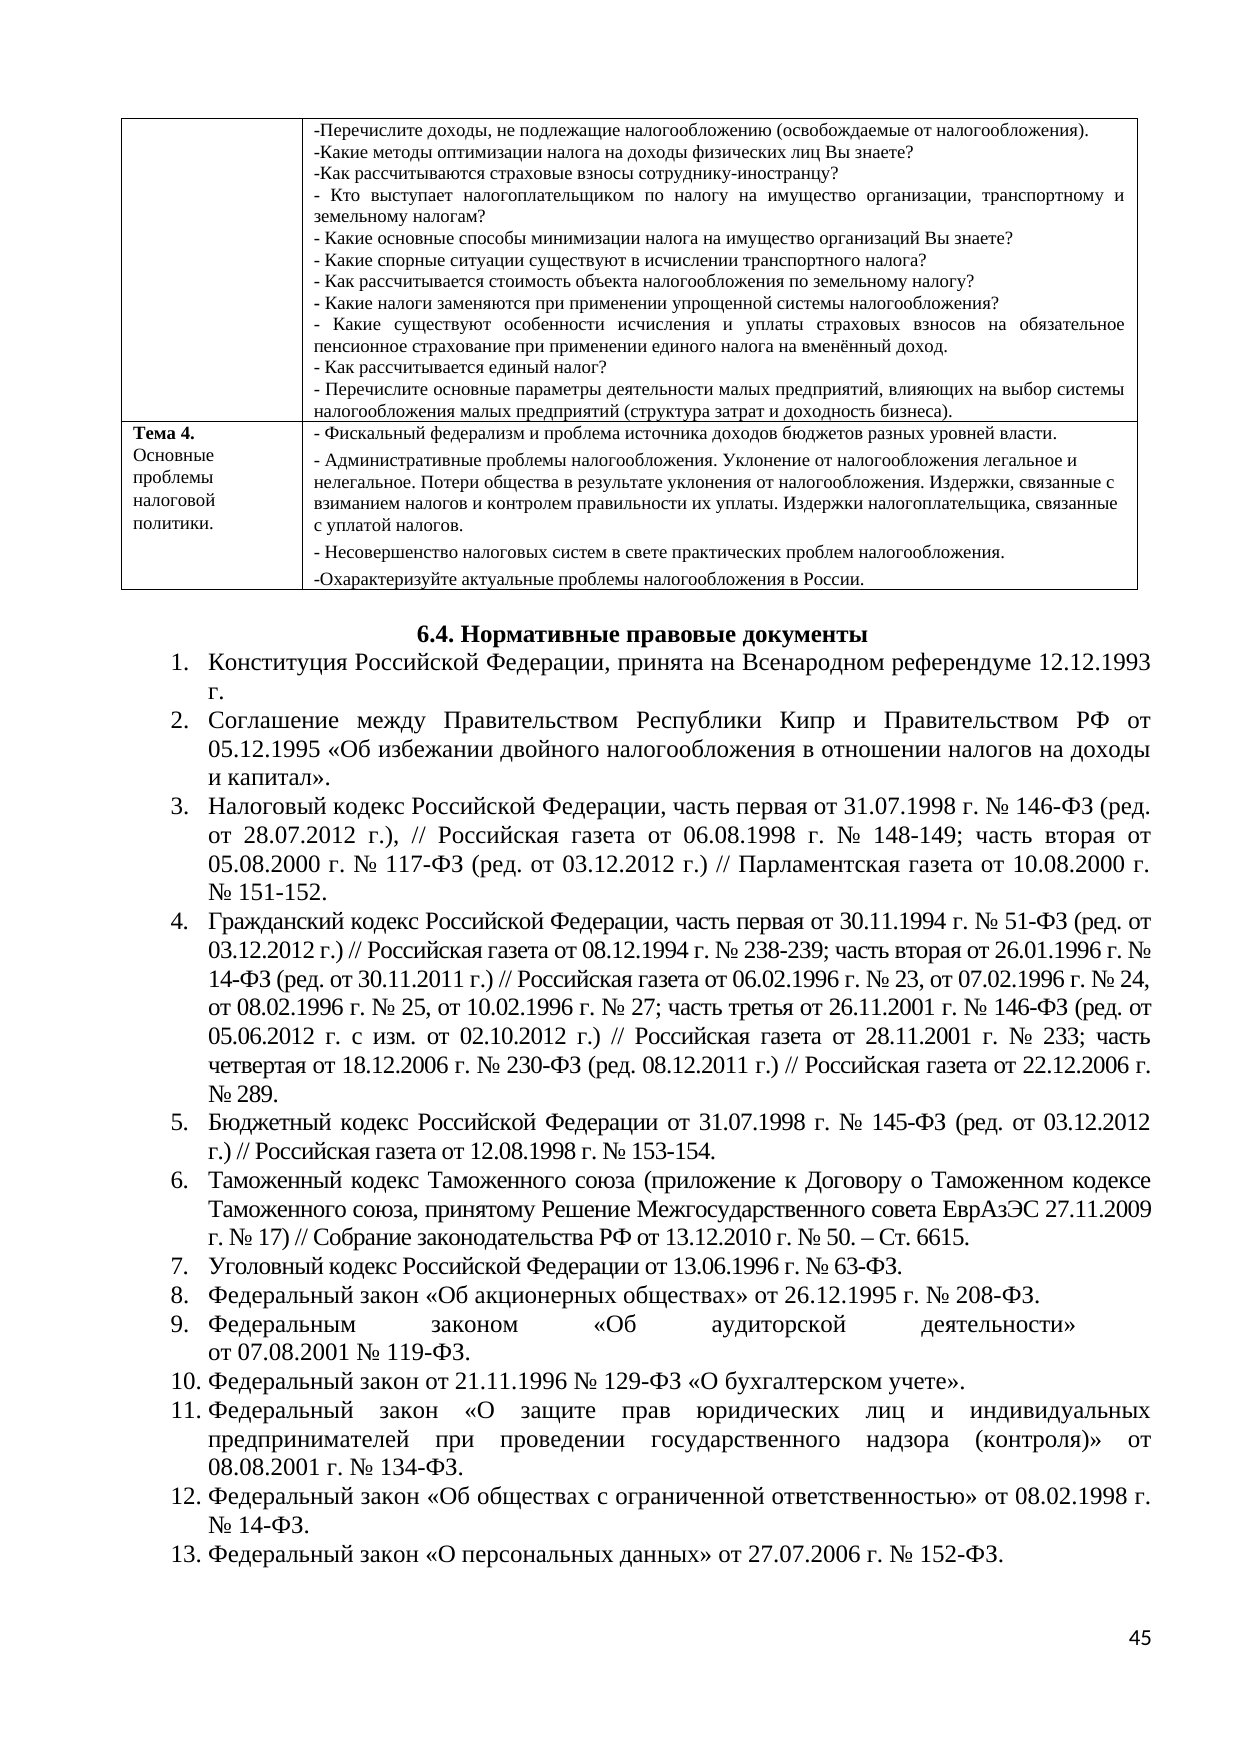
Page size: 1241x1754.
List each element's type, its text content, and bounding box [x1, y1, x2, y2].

list Федеральный закон от 21.11.1996 № 129-ФЗ «О бухгалтерском учете». [170, 1366, 1152, 1395]
list Федеральным законом «Об аудиторской деятельности» от 07.08.2001 № 119-ФЗ. [170, 1309, 1152, 1366]
subtitle 6.4. Нормативные правовые документы [133, 619, 1152, 647]
list Таможенный кодекс Таможенного союза (приложение к Договору о Таможенном кодексе Таможенного союза, принятому Решение Межгосударственного совета ЕврАзЭС 27.11.2009 г. № 17) // Собрание законодательства РФ от 13.12.2010 г. № 50. – Ст. 6615. [170, 1165, 1152, 1251]
list Конституция Российской Федерации, принята на Всенародном референдуме 12.12.1993 г. [170, 647, 1152, 705]
list Бюджетный кодекс Российской Федерации от 31.07.1998 г. № 145-ФЗ (ред. от 03.12.2012 г.) // Российская газета от 12.08.1998 г. № 153-154. [170, 1107, 1152, 1165]
list Федеральный закон «О персональных данных» от 27.07.2006 г. № 152-ФЗ. [170, 1539, 1152, 1567]
list Гражданский кодекс Российской Федерации, часть первая от 30.11.1994 г. № 51-ФЗ (ред. от 03.12.2012 г.) // Российская газета от 08.12.1994 г. № 238-239; часть вторая от 26.01.1996 г. № 14-ФЗ (ред. от 30.11.2011 г.) // Российская газета от 06.02.1996 г. № 23, от 07.02.1996 г. № 24, от 08.02.1996 г. № 25, от 10.02.1996 г. № 27; часть третья от 26.11.2001 г. № 146-ФЗ (ред. от 05.06.2012 г. с изм. от 02.10.2012 г.) // Российская газета от 28.11.2001 г. № 233; часть четвертая от 18.12.2006 г. № 230-ФЗ (ред. 08.12.2011 г.) // Российская газета от 22.12.2006 г. № 289. [170, 906, 1152, 1107]
list Уголовный кодекс Российской Федерации от 13.06.1996 г. № 63-ФЗ. [170, 1251, 1152, 1280]
list Федеральный закон «О защите прав юридических лиц и индивидуальных предпринимателей при проведении государственного надзора (контроля)» от 08.08.2001 г. № 134-ФЗ. [170, 1395, 1152, 1481]
list Налоговый кодекс Российской Федерации, часть первая от 31.07.1998 г. № 146-ФЗ (ред. от 28.07.2012 г.), // Российская газета от 06.08.1998 г. № 148-149; часть вторая от 05.08.2000 г. № 117-ФЗ (ред. от 03.12.2012 г.) // Парламентская газета от 10.08.2000 г. № 151-152. [170, 791, 1152, 906]
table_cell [303, 119, 1137, 421]
table_cell - Фискальный федерализм и проблема источника доходов бюджетов разных уровней власти. - Административные проблемы налогообложения. Уклонение от налогообложения легальное и нелегальное. Потери общества в результате уклонения от налогообложения. Издержки, связанные с взиманием налогов и контролем правильности их уплаты. Издержки налогоплательщика, связанные с уплатой налогов. - Несовершенство налоговых систем в свете практических проблем налогообложения. -Охарактеризуйте актуальные проблемы налогообложения в России. [303, 422, 1137, 589]
list Федеральный закон «Об обществах с ограниченной ответственностью» от 08.02.1998 г. № 14-ФЗ. [170, 1481, 1152, 1539]
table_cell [122, 119, 302, 421]
table_cell Тема 4. Основные проблемы налоговой политики. [122, 422, 302, 589]
list Соглашение между Правительством Республики Кипр и Правительством РФ от 05.12.1995 «Об избежании двойного налогообложения в отношении налогов на доходы и капитал». [170, 705, 1152, 791]
list Федеральный закон «Об акционерных обществах» от 26.12.1995 г. № 208-ФЗ. [170, 1280, 1152, 1309]
